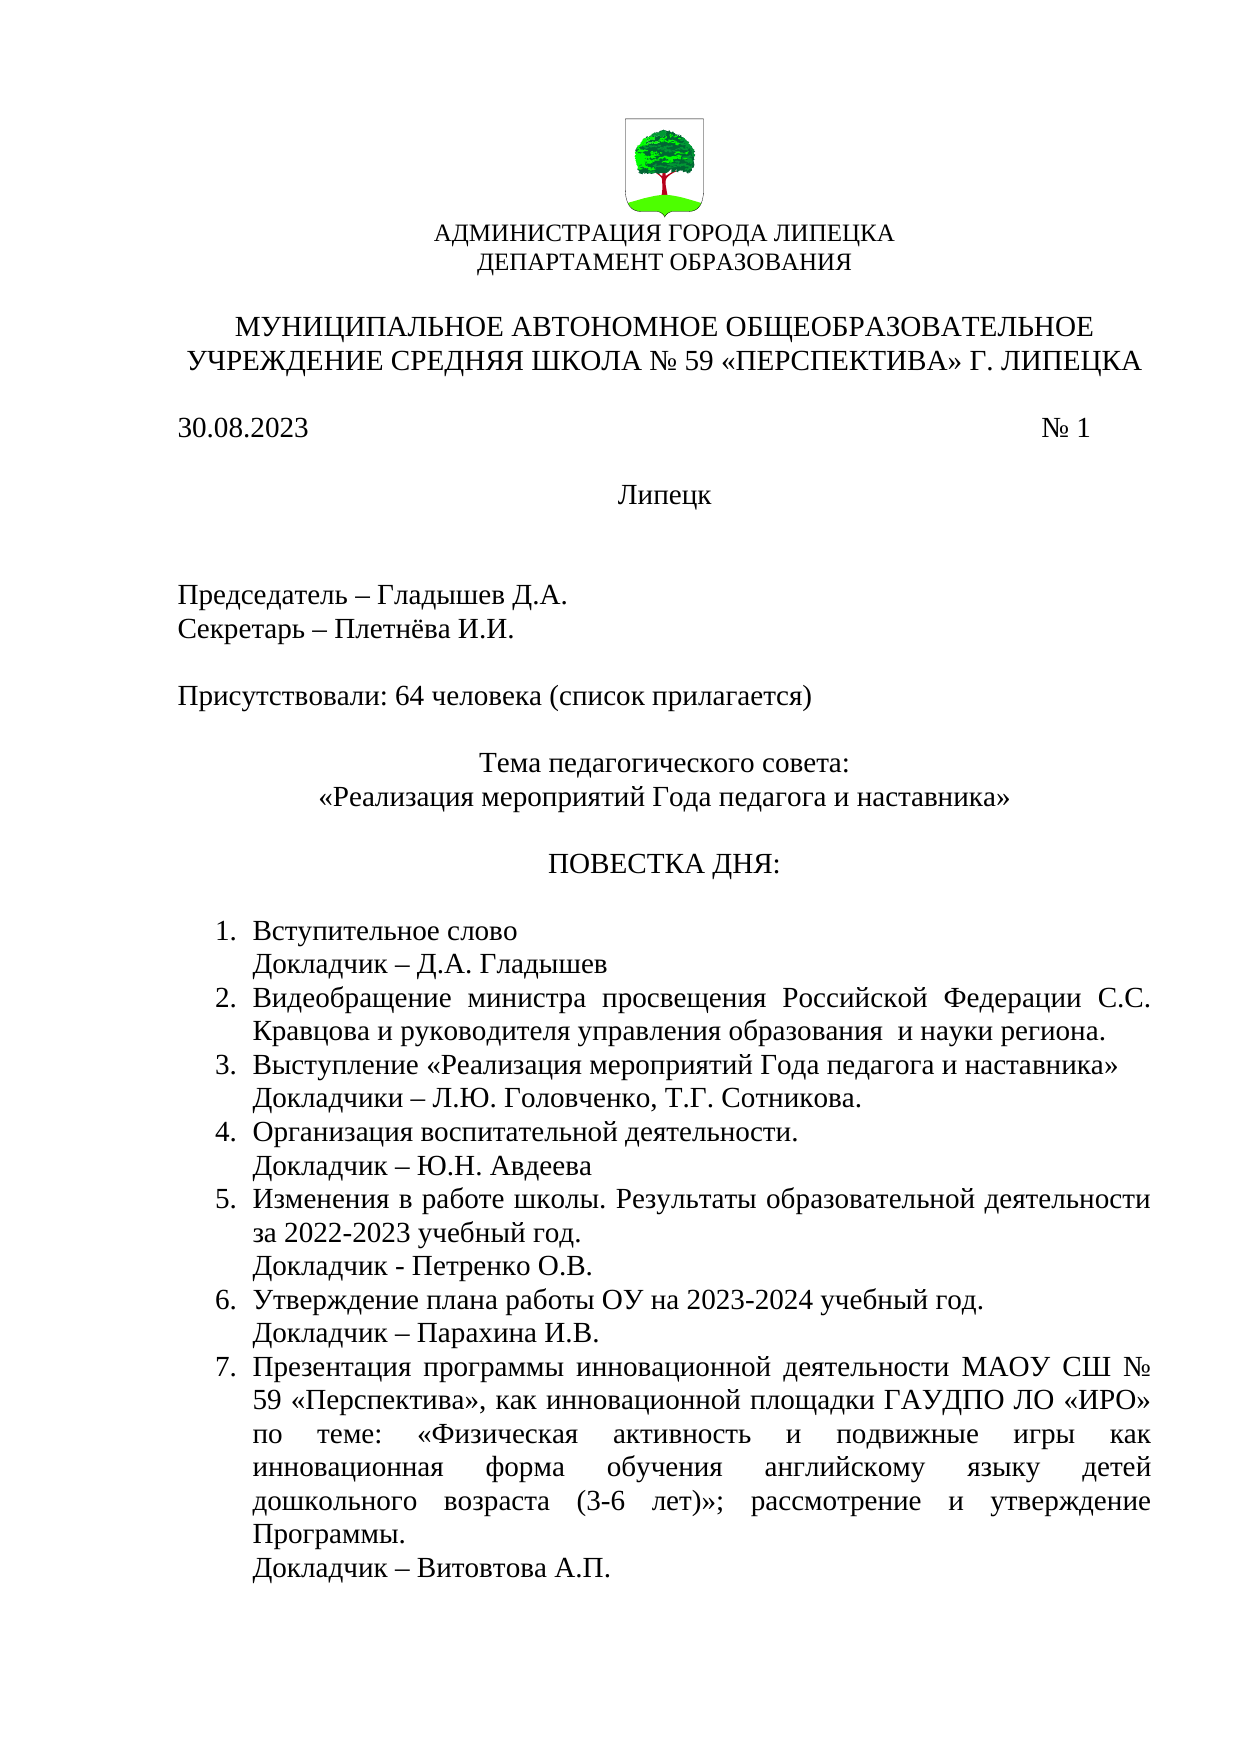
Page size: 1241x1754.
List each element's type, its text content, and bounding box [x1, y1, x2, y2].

list Организация воспитательной деятельности. [215, 1114, 1152, 1148]
list Презентация программы инновационной деятельности МАОУ СШ № 59 «Перспектива», как инновационной площадки ГАУДПО ЛО «ИРО» по теме: «Физическая активность и подвижные игры как инновационная форма обучения английскому языку детей дошкольного возраста (3-6 лет)»; рассмотрение и утверждение Программы. [215, 1349, 1152, 1550]
text Присутствовали: 64 человека (список прилагается) [177, 678, 1152, 712]
text «Реализация мероприятий Года педагога и наставника» [177, 779, 1152, 812]
list Выступление «Реализация мероприятий Года педагога и наставника» [215, 1047, 1152, 1081]
text ДЕПАРТАМЕНТ ОБРАЗОВАНИЯ [177, 247, 1152, 276]
text АДМИНИСТРАЦИЯ ГОРОДА ЛИПЕЦКА [177, 218, 1152, 247]
text Председатель – Гладышев Д.А. [177, 577, 1152, 611]
list Докладчик – Парахина И.В. [252, 1315, 1152, 1349]
list Докладчик – Д.А. Гладышев [252, 946, 1152, 980]
text МУНИЦИПАЛЬНОЕ АВТОНОМНОЕ ОБЩЕОБРАЗОВАТЕЛЬНОЕ УЧРЕЖДЕНИЕ СРЕДНЯЯ ШКОЛА № 59 «ПЕРСПЕКТИВА» Г. ЛИПЕЦКА [177, 309, 1152, 376]
list Вступительное слово [215, 913, 1152, 946]
list Докладчик – Витовтова А.П. [252, 1550, 1152, 1584]
list Докладчики – Л.Ю. Головченко, Т.Г. Сотникова. [252, 1081, 1152, 1114]
text Секретарь – Плетнёва И.И. [177, 611, 1152, 644]
text Тема педагогического совета: [177, 745, 1152, 779]
list Утверждение плана работы ОУ на 2023-2024 учебный год. [215, 1282, 1152, 1315]
list Докладчик – Ю.Н. Авдеева [252, 1148, 1152, 1181]
text ПОВЕСТКА ДНЯ: [177, 846, 1152, 879]
text 30.08.2023 № 1 [177, 410, 1152, 443]
list Докладчик - Петренко О.В. [252, 1248, 1152, 1282]
text Липецк [177, 477, 1152, 510]
list Видеобращение министра просвещения Российской Федерации С.С. Кравцова и руководителя управления образования и науки региона. [215, 980, 1152, 1047]
list Изменения в работе школы. Результаты образовательной деятельности за 2022-2023 учебный год. [215, 1181, 1152, 1248]
